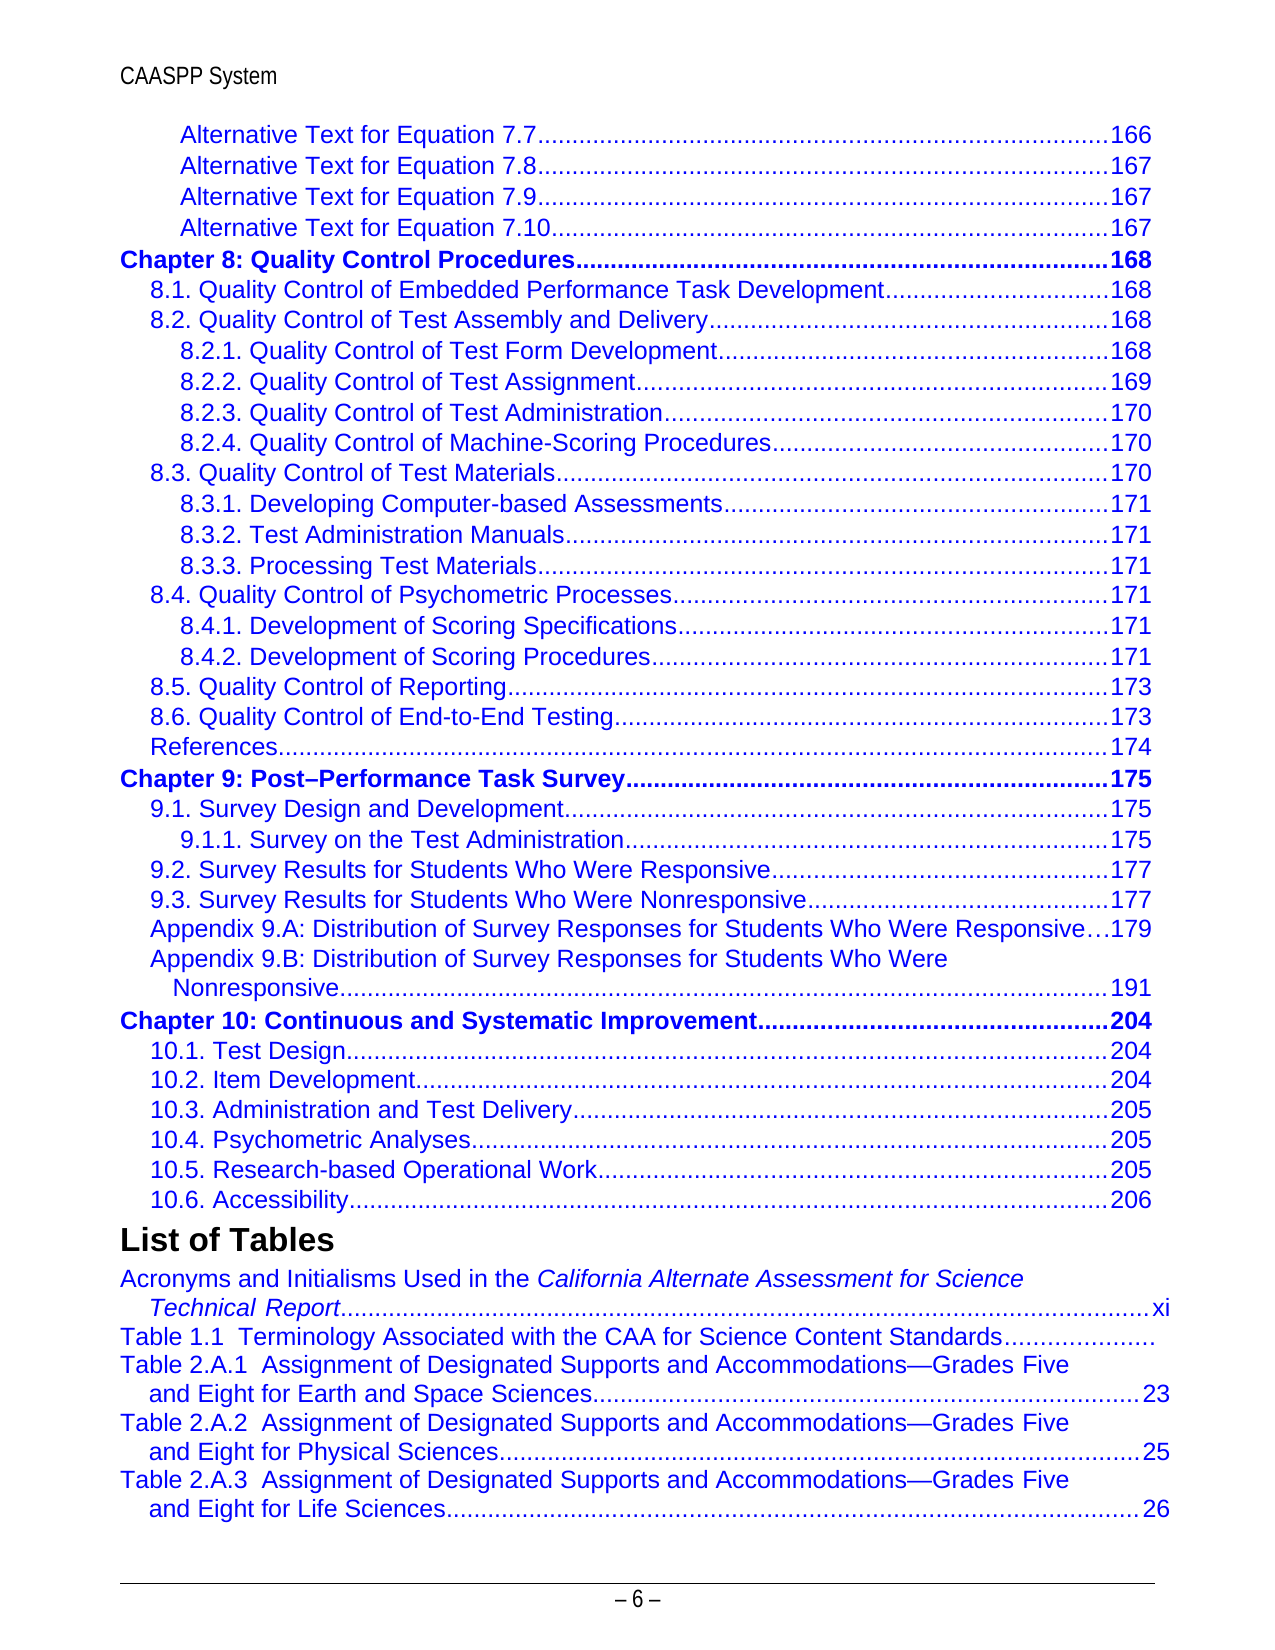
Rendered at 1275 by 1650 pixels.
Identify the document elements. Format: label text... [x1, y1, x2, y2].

text Appendix 9.B: Distribution of Survey Responses for Students Who Were Nonresponsive 191 [150, 944, 1155, 1002]
text 8.2.4. Quality Control of Machine-Scoring Procedures 170 [180, 428, 1155, 457]
text Alternative Text for Equation 7.10 167 [180, 212, 1155, 241]
text 8.3.3. Processing Test Materials 171 [180, 551, 1155, 579]
text 8.2.3. Quality Control of Test Administration 170 [180, 397, 1155, 426]
text 10.5. Research-based Operational Work 205 [150, 1155, 1155, 1183]
text 9.2. Survey Results for Students Who Were Responsive 177 [150, 855, 1155, 883]
text Table 2.A.3 Assignment of Designated Supports and Accommodations—Grades Five and Eight for Life Sciences 26 [120, 1466, 1155, 1523]
text Alternative Text for Equation 7.9 167 [180, 182, 1155, 210]
text 9.1. Survey Design and Development 175 [150, 794, 1155, 823]
text 10.6. Accessibility 206 [150, 1184, 1155, 1213]
text Table 2.A.2 Assignment of Designated Supports and Accommodations—Grades Five and Eight for Physical Sciences 25 [120, 1408, 1155, 1466]
text 10.1. Test Design 204 [150, 1036, 1155, 1064]
text Table 1.1 Terminology Associated with the CAA for Science Content Standards 3 [120, 1322, 1155, 1351]
text 8.4. Quality Control of Psychometric Processes 171 [150, 580, 1155, 609]
text 8.3. Quality Control of Test Materials 170 [150, 458, 1155, 487]
text Chapter 10: Continuous and Systematic Improvement 204 [120, 1006, 1155, 1034]
text 9.3. Survey Results for Students Who Were Nonresponsive 177 [150, 884, 1155, 913]
text 8.4.2. Development of Scoring Procedures 171 [180, 642, 1155, 671]
text 8.4.1. Development of Scoring Specifications 171 [180, 611, 1155, 640]
text 8.1. Quality Control of Embedded Performance Task Development 168 [150, 275, 1155, 304]
text Appendix 9.A: Distribution of Survey Responses for Students Who Were Responsive 179 [150, 914, 1155, 943]
text 10.4. Psychometric Analyses 205 [150, 1125, 1155, 1154]
text List of Tables [120, 1219, 1155, 1258]
text 8.2.1. Quality Control of Test Form Development 168 [180, 336, 1155, 364]
text 10.3. Administration and Test Delivery 205 [150, 1095, 1155, 1124]
text Chapter 8: Quality Control Procedures 168 [120, 245, 1155, 274]
text 8.2.2. Quality Control of Test Assignment 169 [180, 367, 1155, 395]
text 8.2. Quality Control of Test Assembly and Delivery 168 [150, 305, 1155, 334]
text Alternative Text for Equation 7.7 166 [180, 120, 1155, 149]
text 8.5. Quality Control of Reporting 173 [150, 672, 1155, 701]
text Chapter 9: Post–Performance Task Survey 175 [120, 764, 1155, 793]
text 8.6. Quality Control of End-to-End Testing 173 [150, 702, 1155, 730]
text References 174 [150, 731, 1155, 760]
text 8.3.1. Developing Computer-based Assessments 171 [180, 489, 1155, 518]
text Alternative Text for Equation 7.8 167 [180, 151, 1155, 179]
text Table 2.A.1 Assignment of Designated Supports and Accommodations—Grades Five and Eight for Earth and Space Sciences 23 [120, 1351, 1155, 1408]
text 8.3.2. Test Administration Manuals 171 [180, 520, 1155, 548]
text 9.1.1. Survey on the Test Administration 175 [180, 825, 1155, 854]
text 10.2. Item Development 204 [150, 1065, 1155, 1094]
text Acronyms and Initialisms Used in the California Alternate Assessment for Science Technical Report xi [120, 1264, 1155, 1322]
